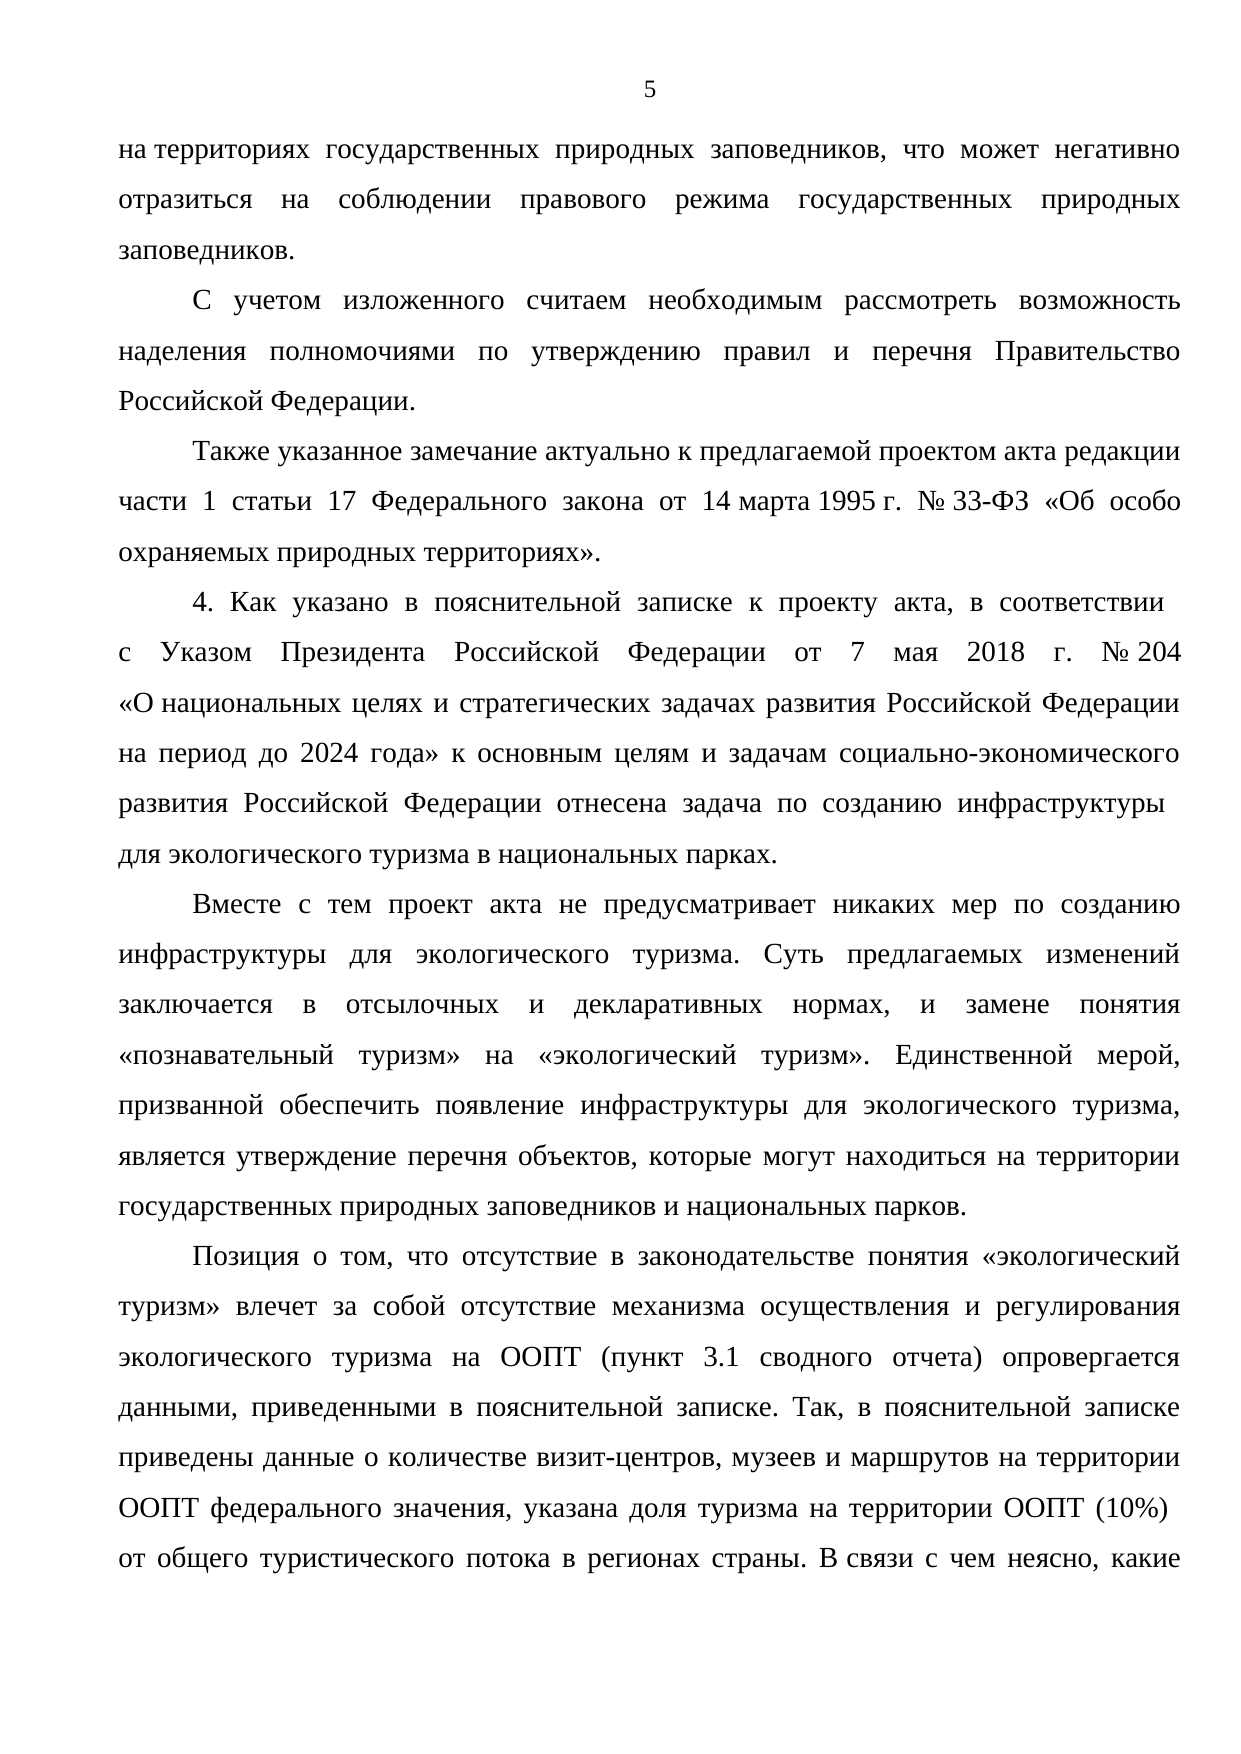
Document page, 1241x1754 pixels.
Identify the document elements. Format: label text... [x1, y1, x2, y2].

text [118, 131, 1181, 266]
text С учетом изложенного считаем необходимым рассмотреть возможность наделения полномочиями по утверждению правил и перечня Правительство Российской Федерации. [118, 282, 1181, 416]
text 4. Как указано в пояснительной записке к проекту акта, в соответствии с Указом Президента Российской Федерации от 7 мая 2018 г. № 204 «О национальных целях и стратегических задачах развития Российской Федерации на период до 2024 года» к основным целям и задачам социально-экономического развития Российской Федерации отнесена задача по созданию инфраструктуры для экологического туризма в национальных парках. [118, 584, 1181, 869]
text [118, 1238, 1181, 1574]
text Также указанное замечание актуально к предлагаемой проектом акта редакции части 1 статьи 17 Федерального закона от 14 марта 1995 г. № 33-ФЗ «Об особо охраняемых природных территориях». [118, 433, 1181, 567]
text Вместе с тем проект акта не предусматривает никаких мер по созданию инфраструктуры для экологического туризма. Суть предлагаемых изменений заключается в отсылочных и декларативных нормах, и замене понятия «познавательный туризм» на «экологический туризм». Единственной мерой, призванной обеспечить появление инфраструктуры для экологического туризма, является утверждение перечня объектов, которые могут находиться на территории государственных природных заповедников и национальных парков. [118, 886, 1181, 1221]
